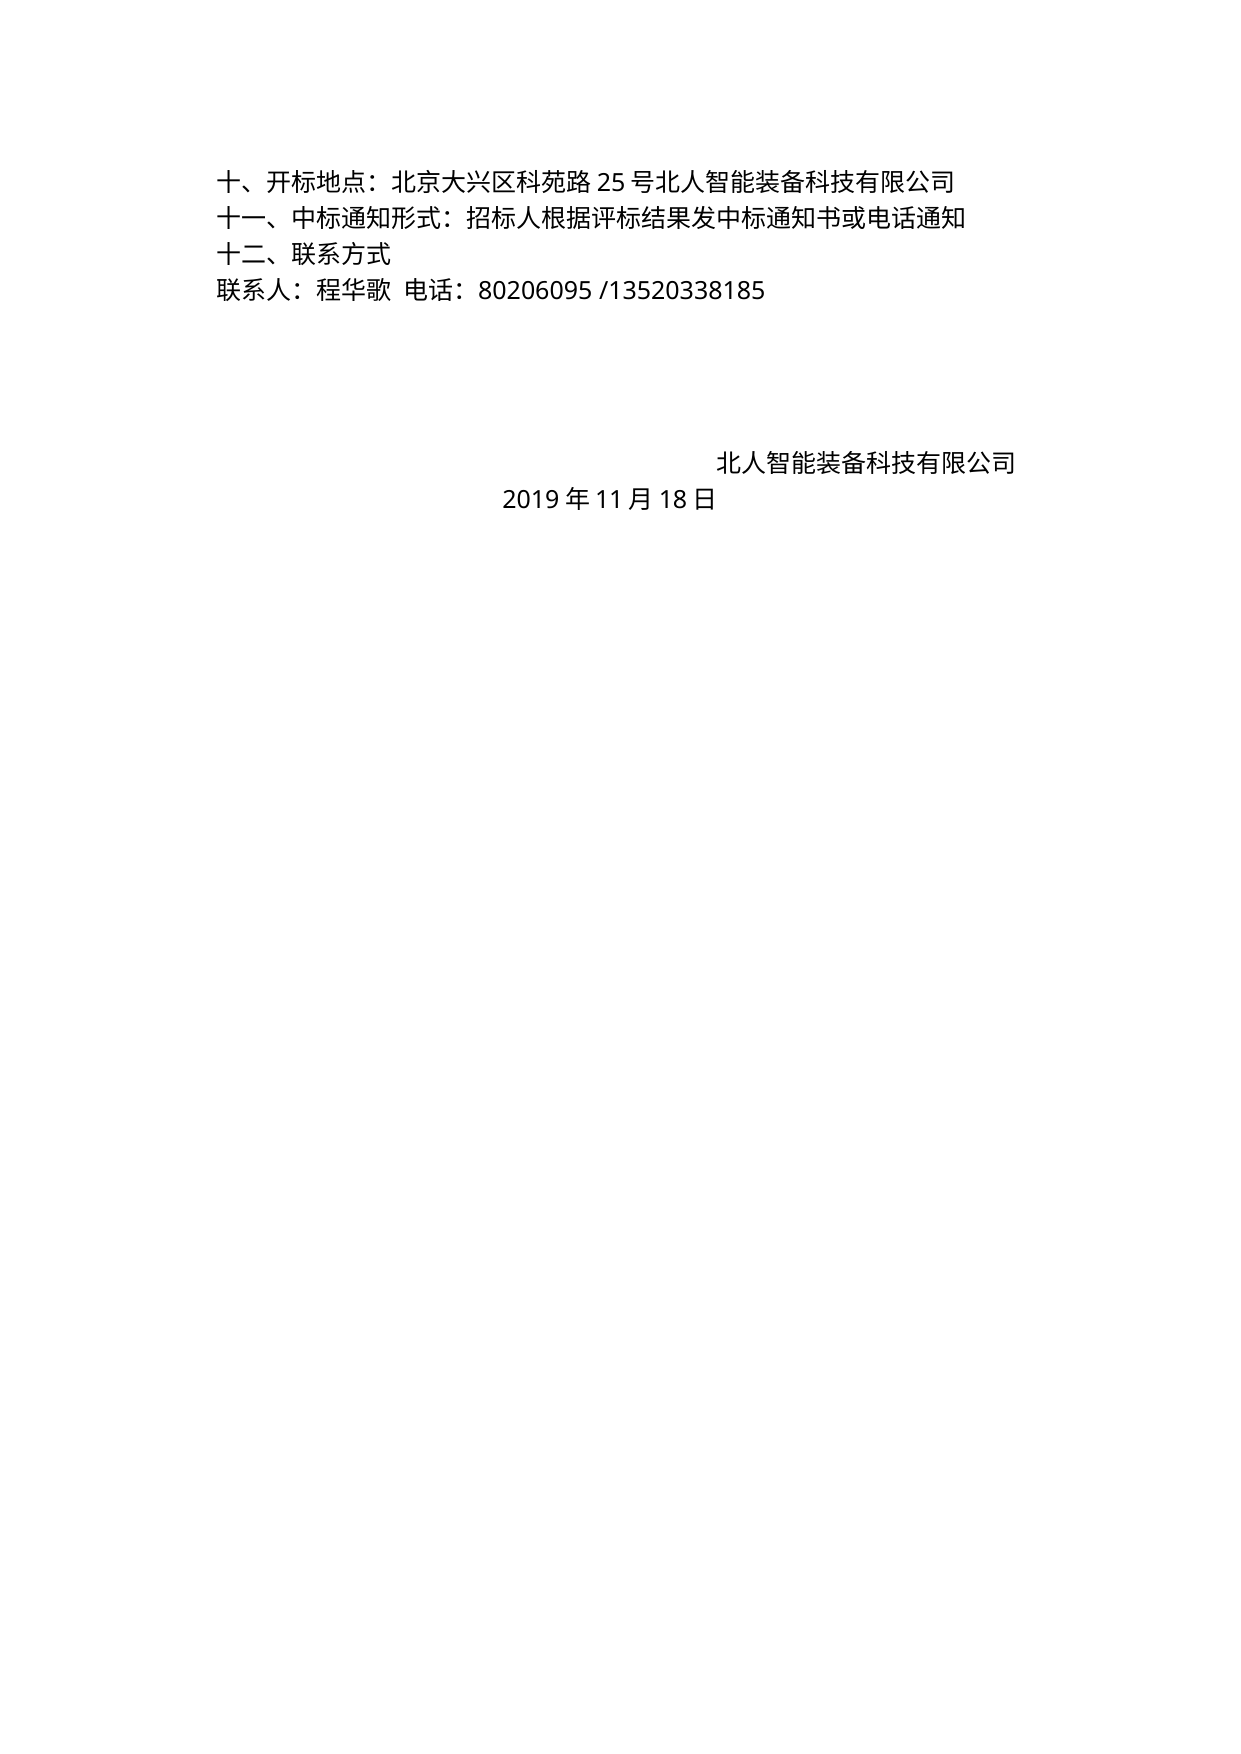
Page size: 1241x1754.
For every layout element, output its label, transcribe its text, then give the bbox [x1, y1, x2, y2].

text 北人智能装备科技有限公司 [167, 443, 1106, 479]
list 中标通知形式：招标人根据评标结果发中标通知书或电话通知 [167, 198, 1106, 234]
list 开标地点：北京大兴区科苑路25号北人智能装备科技有限公司 [167, 162, 1106, 198]
list 联系方式 [167, 234, 1106, 271]
text 2019年11月18日 [167, 479, 1106, 516]
text 联系人：程华歌 电话：80206095 /13520338185 [167, 271, 1106, 307]
